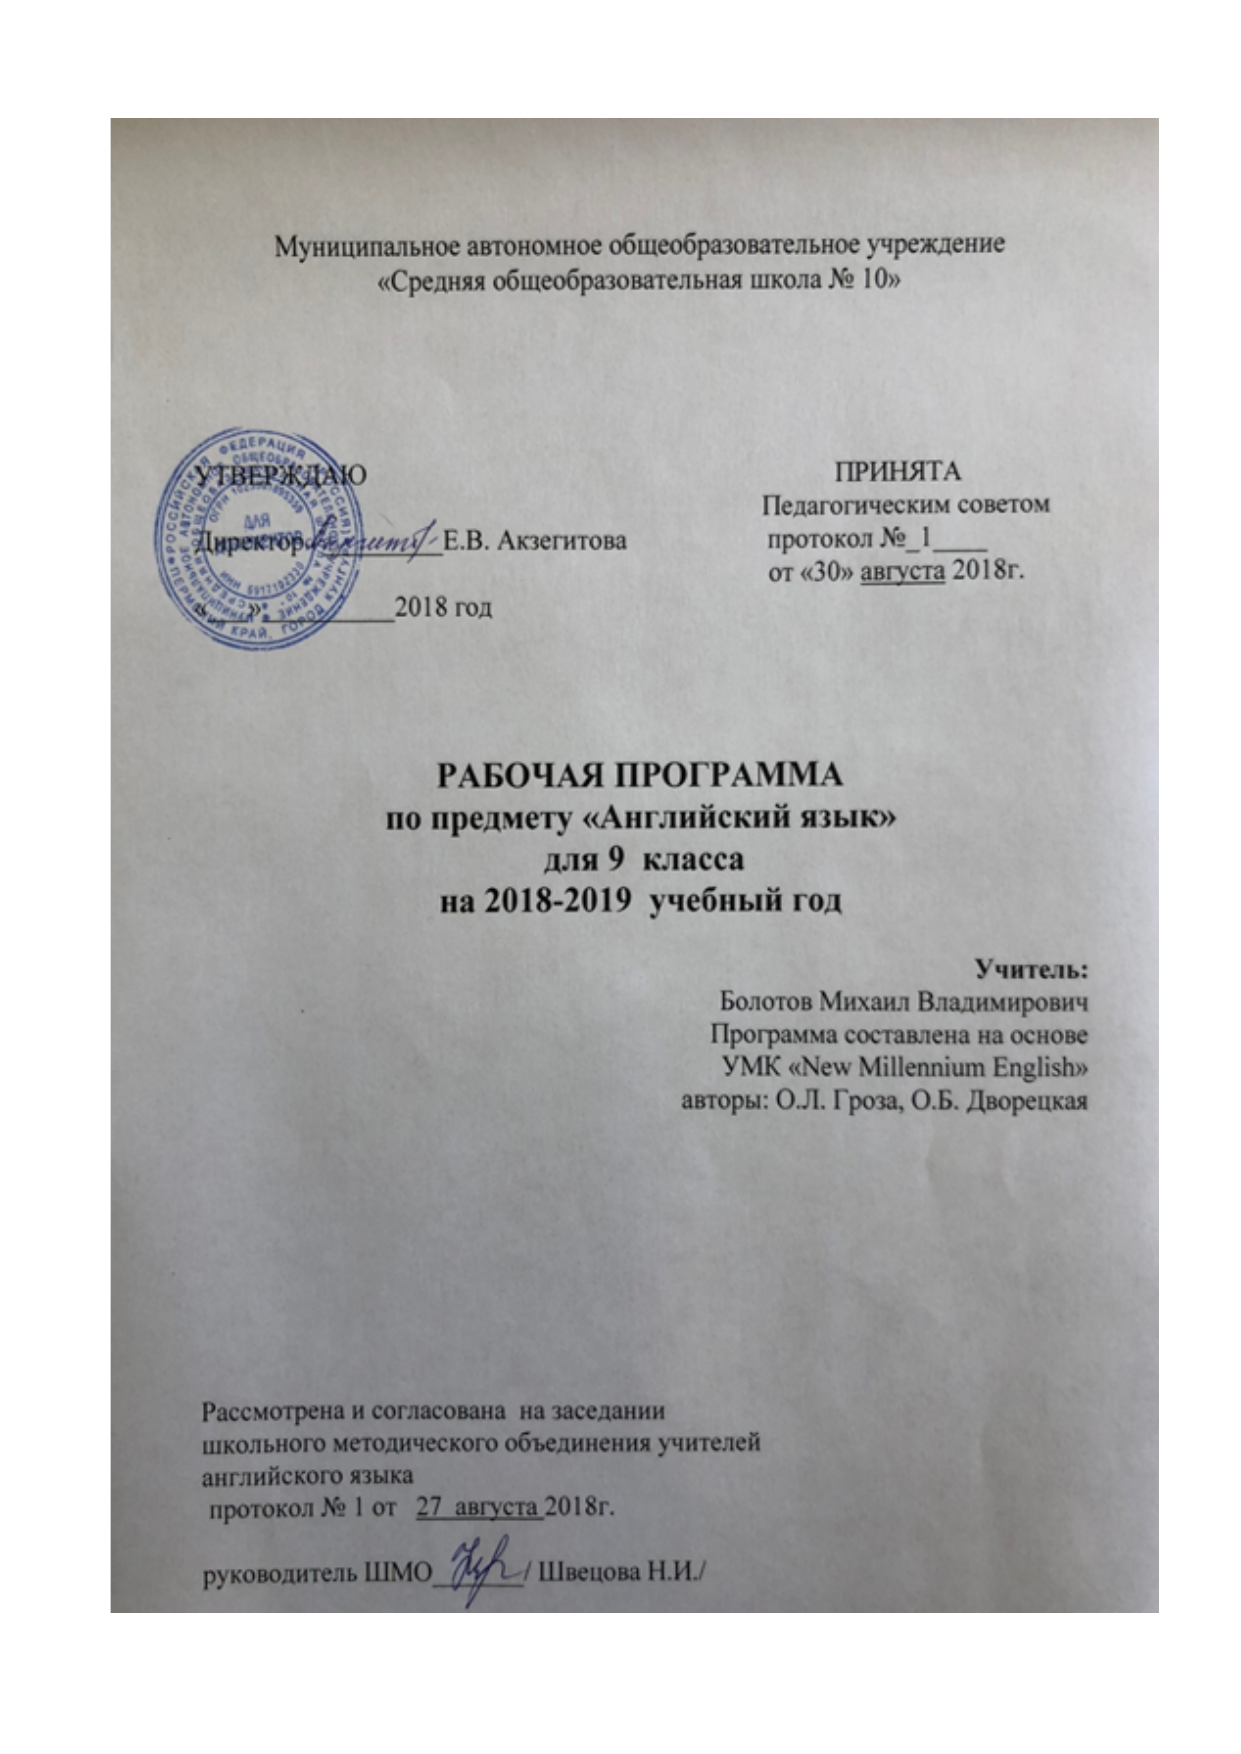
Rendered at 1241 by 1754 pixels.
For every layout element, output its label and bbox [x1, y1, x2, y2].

picture [110, 118, 1159, 1613]
